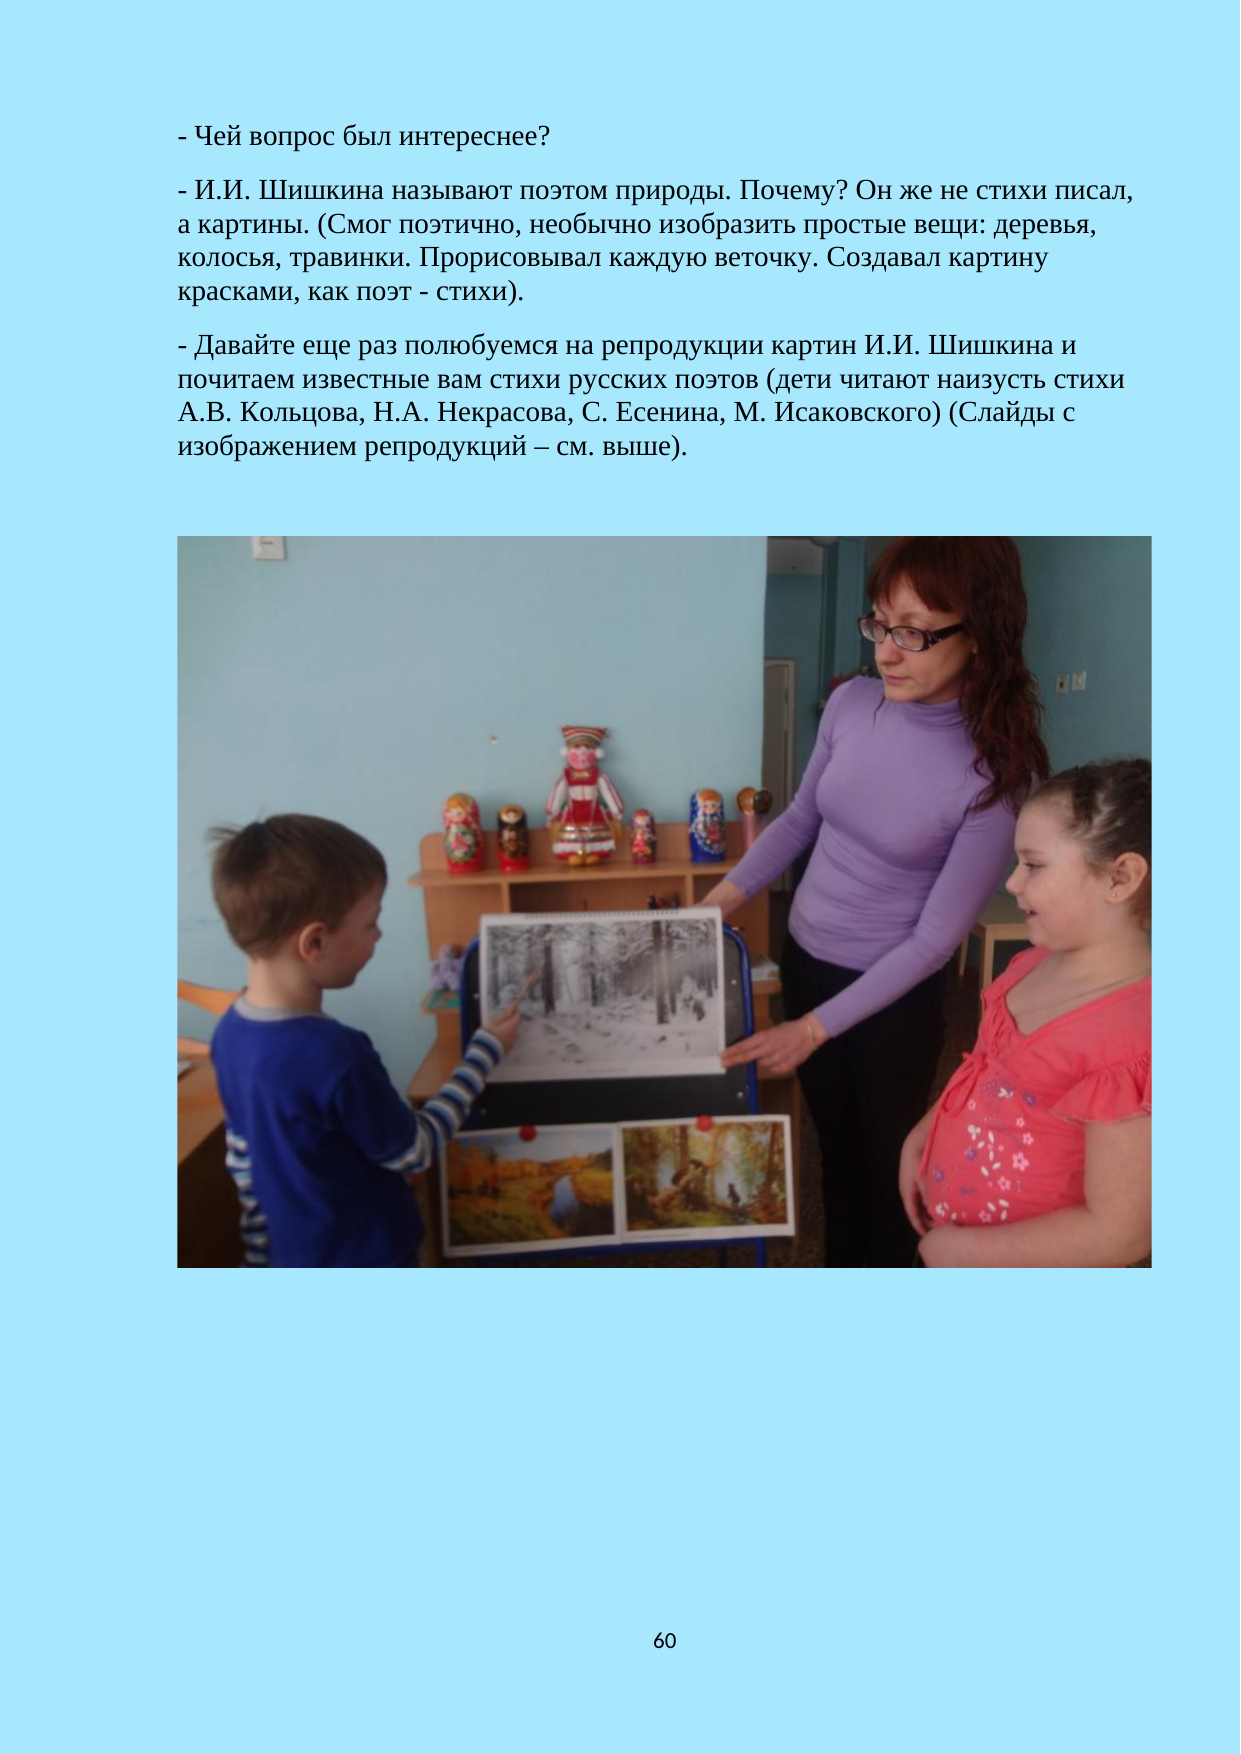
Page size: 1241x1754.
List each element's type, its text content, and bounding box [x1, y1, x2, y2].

text - И.И. Шишкина называют поэтом природы. Почему? Он же не стихи писал, а картины. (Смог поэтично, необычно изобразить простые вещи: деревья, колосья, травинки. Прорисовывал каждую веточку. Создавал картину красками, как поэт - стихи). [177, 172, 1152, 307]
text - Чей вопрос был интереснее? [177, 118, 1152, 152]
text - Давайте еще раз полюбуемся на репродукции картин И.И. Шишкина и почитаем известные вам стихи русских поэтов (дети читают наизусть стихи А.В. Кольцова, Н.А. Некрасова, С. Есенина, М. Исаковского) (Слайды с изображением репродукций – см. выше). [177, 327, 1152, 462]
picture [177, 536, 1152, 1268]
